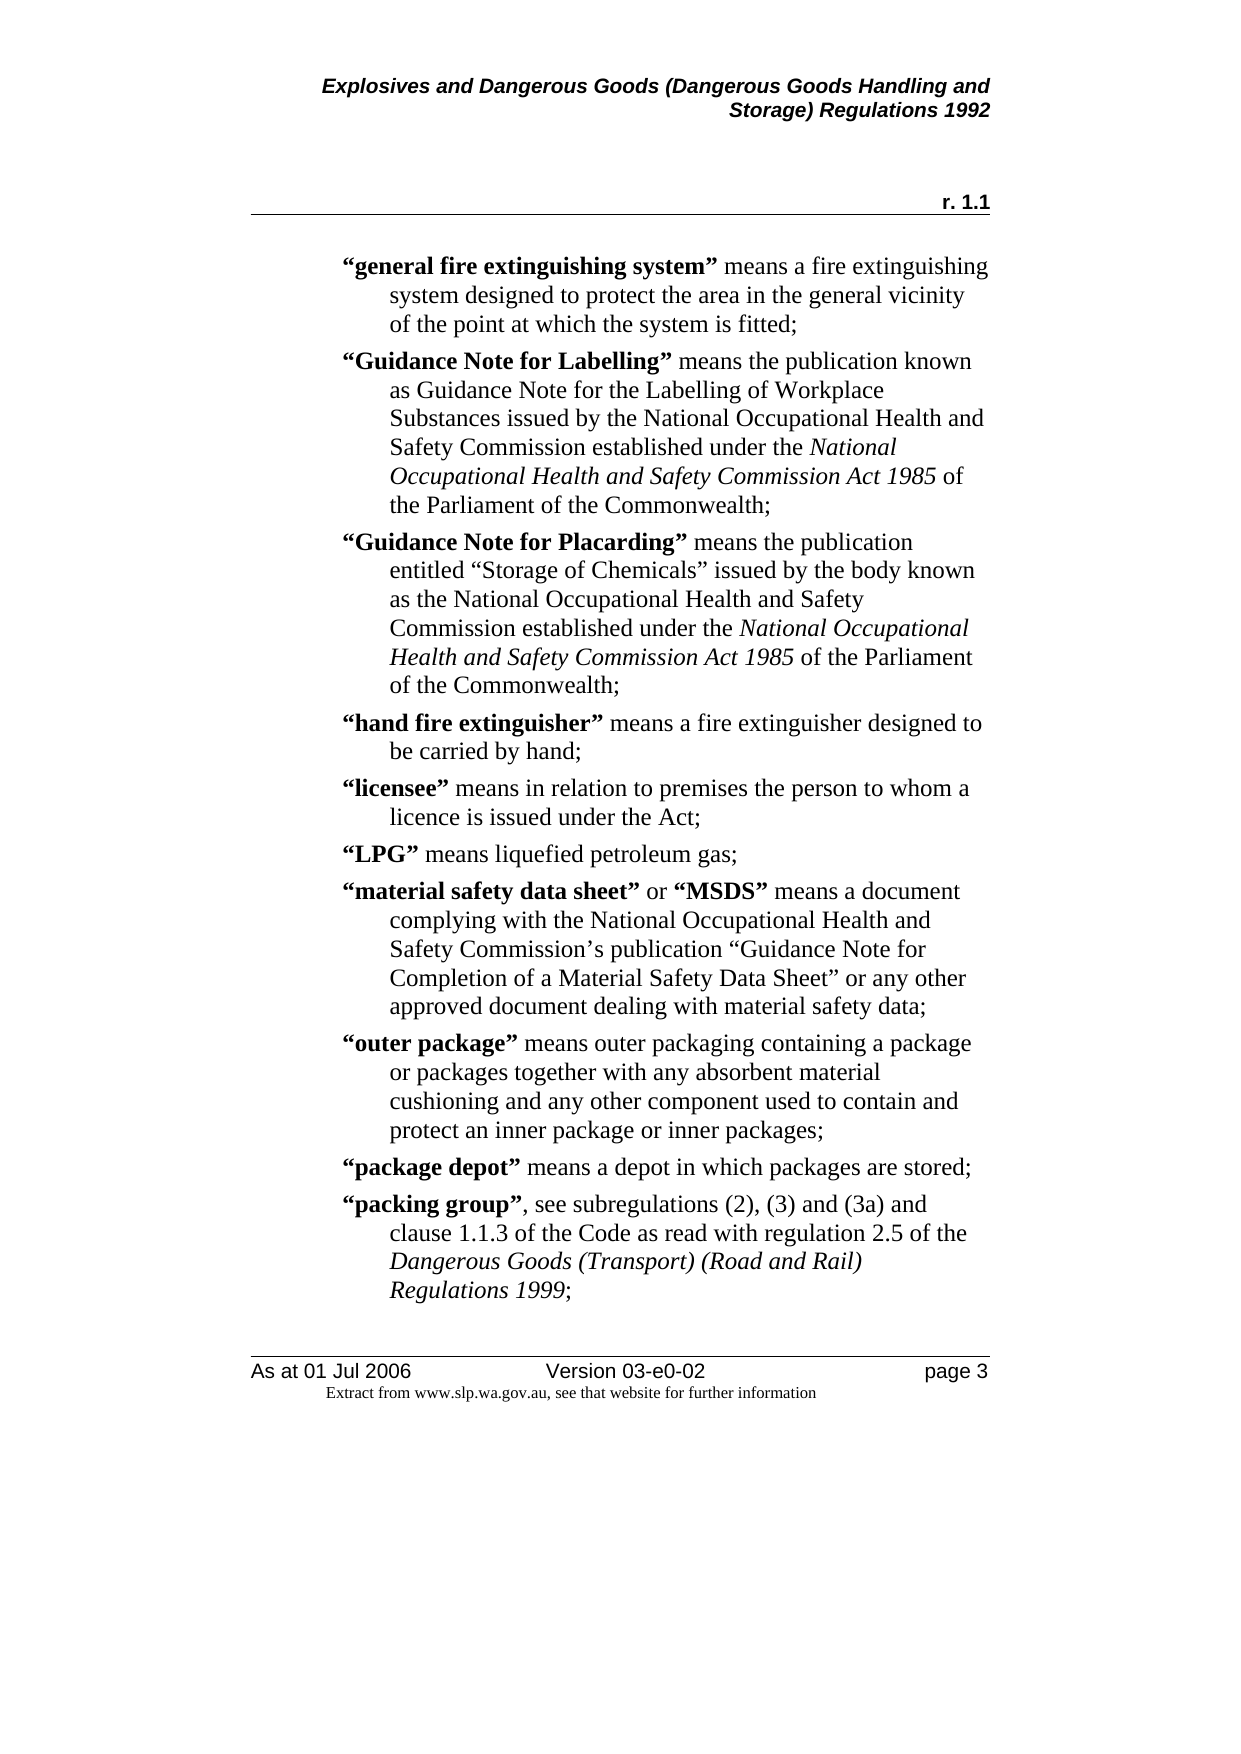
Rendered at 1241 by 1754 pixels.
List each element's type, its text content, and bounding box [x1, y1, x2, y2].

text “package depot” means a depot in which packages are stored; [251, 1152, 990, 1181]
text “packing group”, see subregulations (2), (3) and (3a) and clause 1.1.3 of the Code as read with regulation 2.5 of the Dangerous Goods (Transport) (Road and Rail) Regulations 1999; [251, 1189, 990, 1304]
text “hand fire extinguisher” means a fire extinguisher designed to be carried by hand; [251, 708, 990, 765]
text “outer package” means outer packaging containing a package or packages together with any absorbent material cushioning and any other component used to contain and protect an inner package or inner packages; [251, 1028, 990, 1143]
text “Guidance Note for Placarding” means the publication entitled “Storage of Chemicals” issued by the body known as the National Occupational Health and Safety Commission established under the National Occupational Health and Safety Commission Act 1985 of the Parliament of the Commonwealth; [251, 527, 990, 699]
text “Guidance Note for Labelling” means the publication known as Guidance Note for the Labelling of Workplace Substances issued by the National Occupational Health and Safety Commission established under the National Occupational Health and Safety Commission Act 1985 of the Parliament of the Commonwealth; [251, 346, 990, 518]
text “general fire extinguishing system” means a fire extinguishing system designed to protect the area in the general vicinity of the point at which the system is fitted; [251, 251, 990, 338]
text “material safety data sheet” or “MSDS” means a document complying with the National Occupational Health and Safety Commission’s publication “Guidance Note for Completion of a Material Safety Data Sheet” or any other approved document dealing with material safety data; [251, 876, 990, 1020]
text “licensee” means in relation to premises the person to whom a licence is issued under the Act; [251, 773, 990, 831]
text “LPG” means liquefied petroleum gas; [251, 839, 990, 868]
